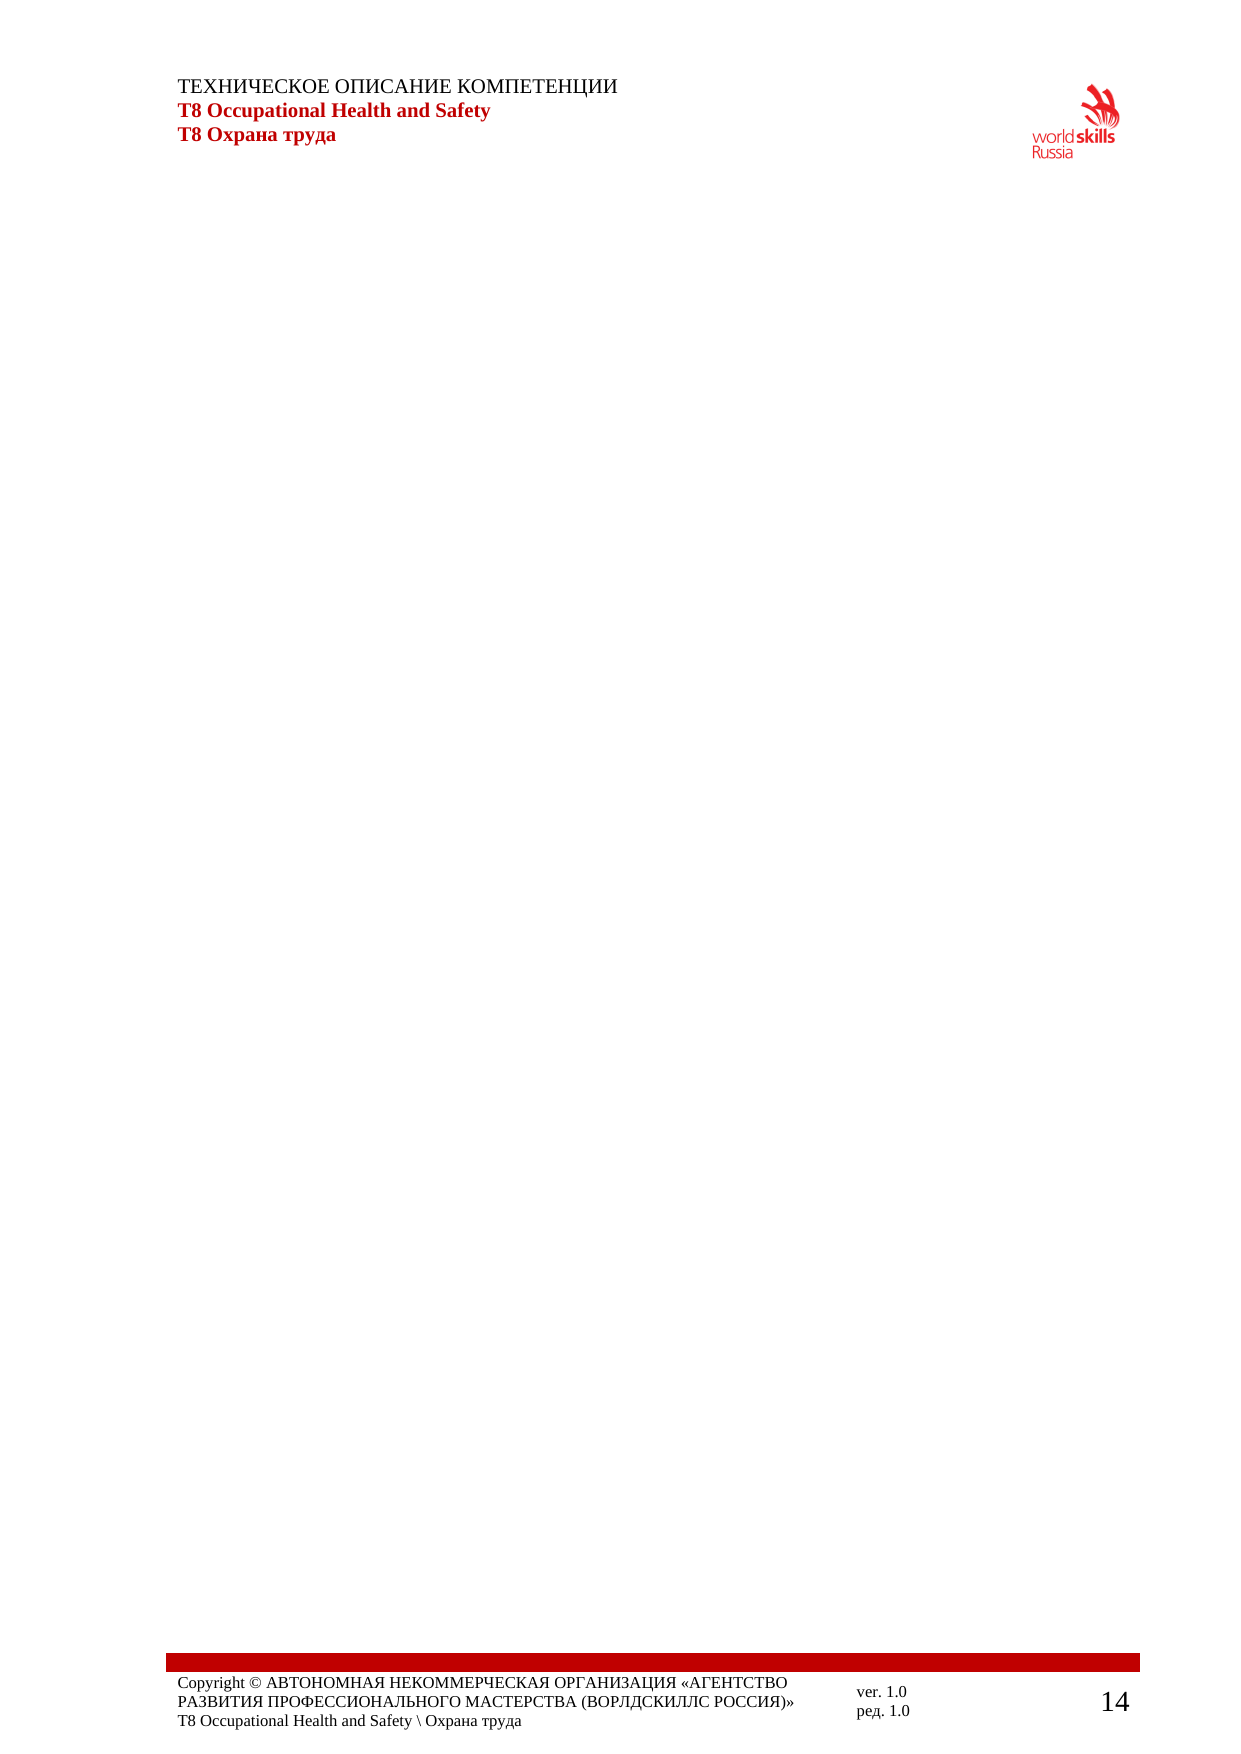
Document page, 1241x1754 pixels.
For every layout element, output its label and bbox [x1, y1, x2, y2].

picture [1025, 73, 1129, 168]
